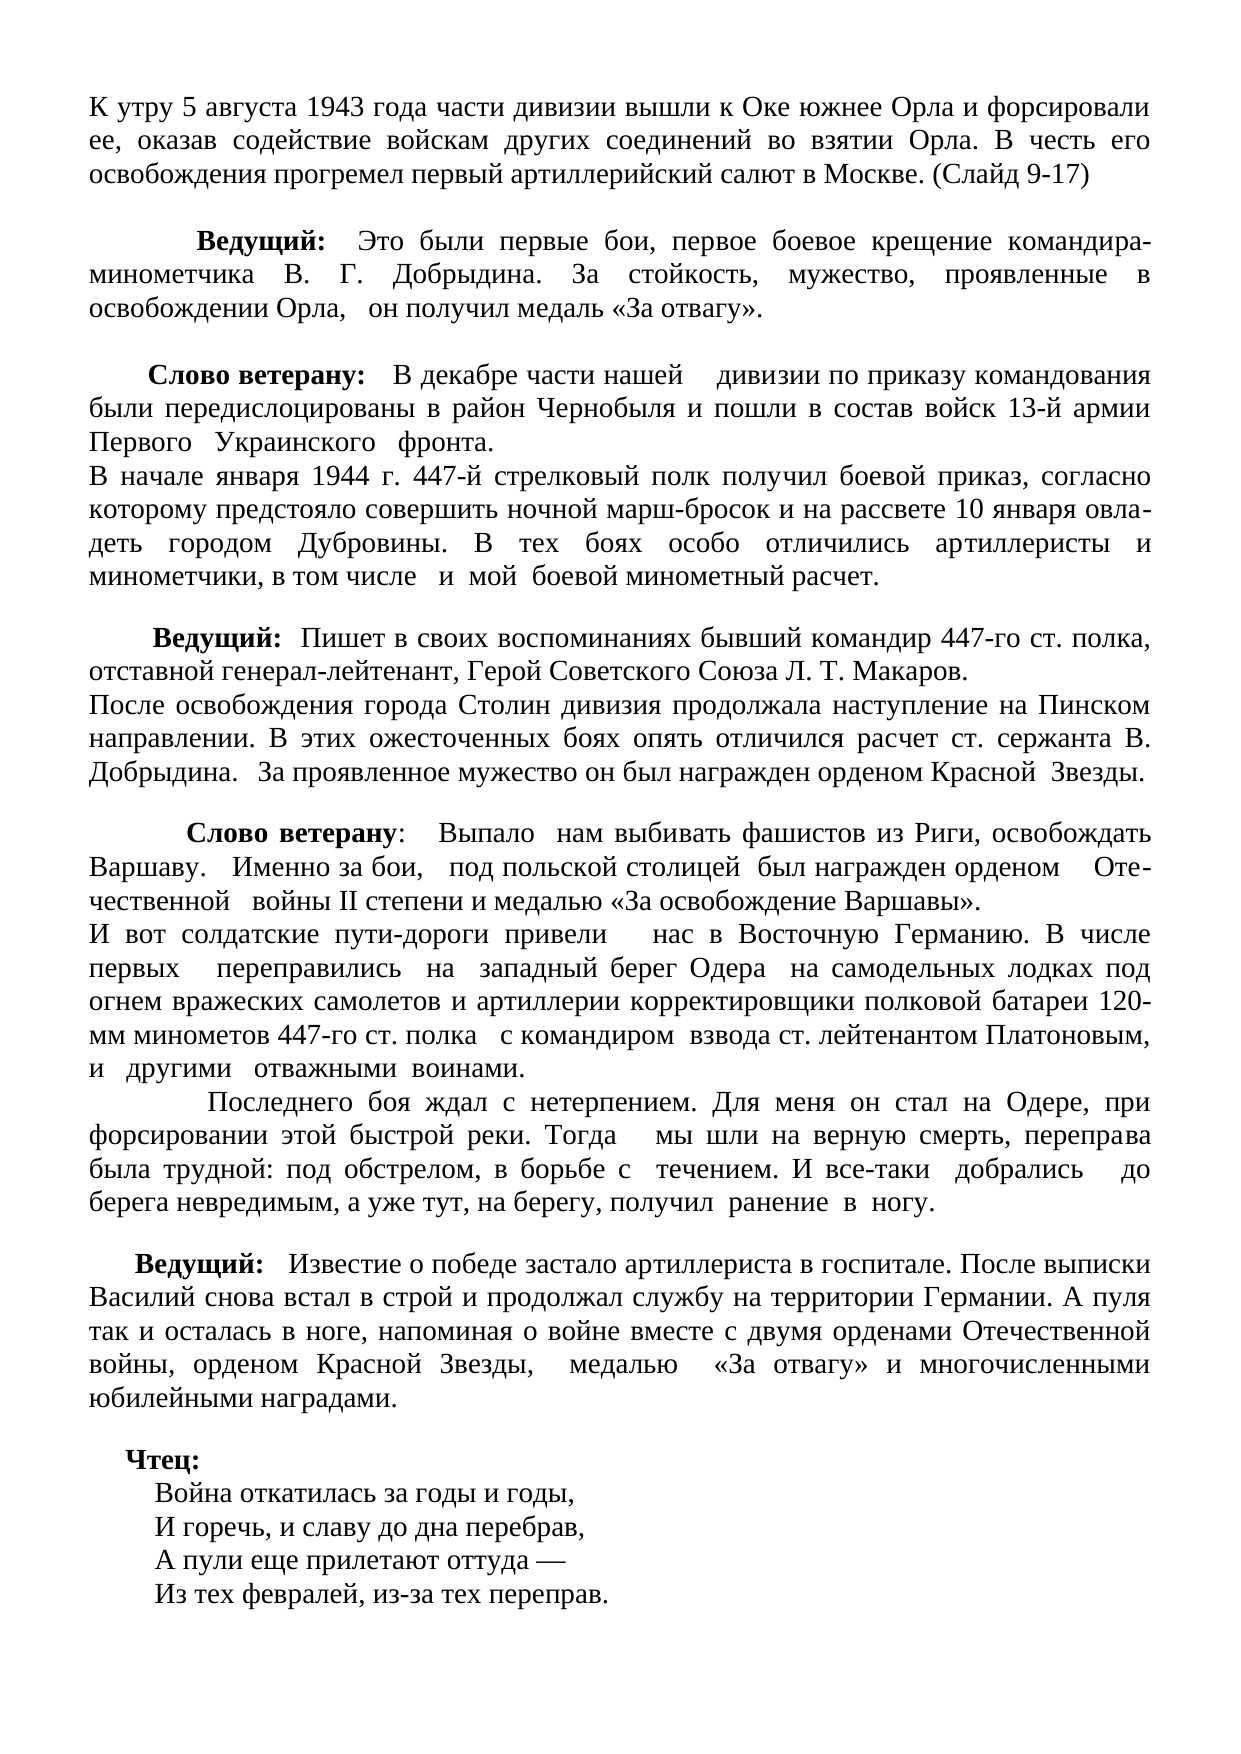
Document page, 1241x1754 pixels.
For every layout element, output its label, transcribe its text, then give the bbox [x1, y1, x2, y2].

text И горечь, и славу до дна перебрав, [89, 1509, 1152, 1542]
text Слово ветерану: Выпало нам выбивать фашистов из Риги, освобождать Варшаву. Именно за бои, под польской столицей был награжден орденом Отечественной войны II степени и медалью «За освобождение Варшавы». [89, 816, 1152, 916]
text После освобождения города Столин дивизия продолжала наступление на Пинском направлении. В этих ожесточенных боях опять отличился расчет ст. сержанта В. Добрыдина. За проявленное мужество он был награжден орденом Красной Звезды. [89, 687, 1152, 787]
text Ведущий: Пишет в своих воспоминаниях бывший командир 447-го ст. полка, отставной генерал-лейтенант, Герой Советского Союза Л. Т. Макаров. [89, 620, 1152, 687]
text Последнего боя ждал с нетерпением. Для меня он стал на Одере, при форсировании этой быстрой реки. Тогда мы шли на верную смерть, переправа была трудной: под обстрелом, в борьбе с течением. И все-таки добрались до берега невредимым, а уже тут, на берегу, получил ранение в ногу. [89, 1084, 1152, 1218]
text Слово ветерану: В декабре части нашей дивизии по приказу командования были передислоцированы в район Чернобыля и пошли в состав войск 13-й армии Первого Украинского фронта. [89, 357, 1152, 458]
text Ведущий: Известие о победе застало артиллериста в госпитале. После выписки Василий снова встал в строй и продолжал службу на территории Германии. А пуля так и осталась в ноге, напоминая о войне вместе с двумя орденами Отечественной войны, орденом Красной Звезды, медалью «За отвагу» и многочисленными юбилейными наградами. [89, 1246, 1152, 1414]
text Из тех февралей, из-за тех переправ. [89, 1576, 1152, 1609]
text Война откатилась за годы и годы, [89, 1475, 1152, 1509]
text А пули еще прилетают оттуда — [89, 1542, 1152, 1576]
text В начале января 1944 г. 447-й стрелковый полк получил боевой приказ, согласно которому предстояло совершить ночной марш-бросок и на рассвете 10 января овладеть городом Дубровины. В тех боях особо отличились артиллеристы и минометчики, в том числе и мой боевой минометный расчет. [89, 458, 1152, 592]
text Ведущий: Это были первые бои, первое боевое крещение командира-минометчика В. Г. Добрыдина. За стойкость, мужество, проявленные в освобождении Орла, он получил медаль «За отвагу». [89, 223, 1152, 323]
text Чтец: [89, 1442, 1152, 1475]
text И вот солдатские пути-дороги привели нас в Восточную Германию. В числе первых переправились на западный берег Одера на самодельных лодках под огнем вражеских самолетов и артиллерии корректировщики полковой батареи 120-мм минометов 447-го ст. полка с командиром взвода ст. лейтенантом Платоновым, и другими отважными воинами. [89, 916, 1152, 1084]
text К утру 5 августа 1943 года части дивизии вышли к Оке южнее Орла и форсировали ее, оказав содействие войскам других соединений во взятии Орла. В честь его освобождения прогремел первый артиллерийский салют в Москве. (Слайд 9-17) [89, 89, 1152, 189]
